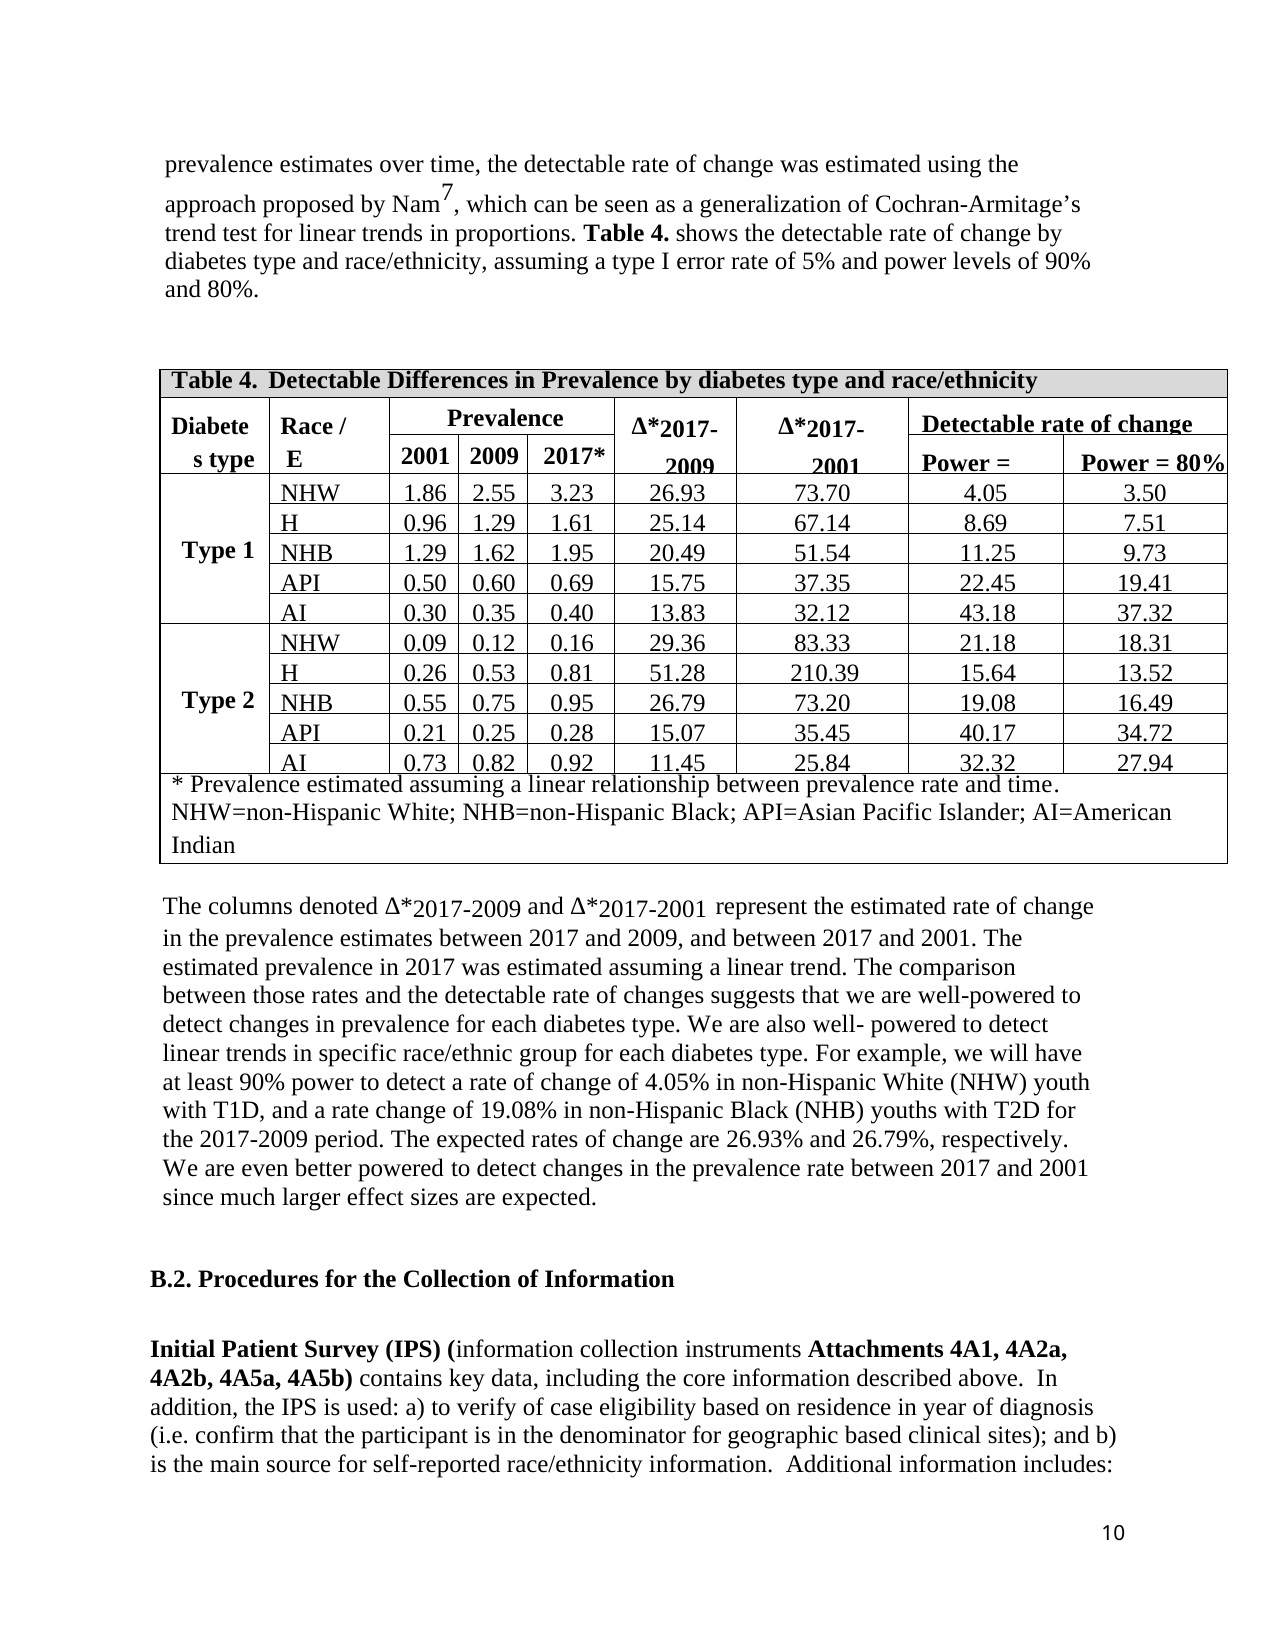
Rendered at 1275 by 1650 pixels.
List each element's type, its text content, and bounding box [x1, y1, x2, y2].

table_cell 25.14 [615, 504, 736, 533]
table_cell 32.32 [909, 744, 1063, 773]
table_cell 73.70 [737, 474, 908, 503]
table_cell 37.35 [737, 564, 908, 593]
table_cell Type 1 [161, 474, 269, 623]
table_cell 3.50 [1064, 474, 1227, 503]
table_cell 18.31 [1064, 624, 1227, 653]
table_cell Detectable rate of change (%) [909, 398, 1227, 434]
table_cell 0.30 [390, 594, 458, 623]
table_cell 37.32 [1064, 594, 1227, 623]
table_cell 22.45 [909, 564, 1063, 593]
table_cell Power = 90% [909, 435, 1063, 473]
table_cell Prevalence [390, 398, 614, 434]
table_cell 0.73 [390, 744, 458, 773]
table_cell 21.18 [909, 624, 1063, 653]
table_cell 13.52 [1064, 654, 1227, 683]
table_cell 1.61 [528, 504, 614, 533]
table_cell 26.93 [615, 474, 736, 503]
table_cell 83.33 [737, 624, 908, 653]
table_cell 0.92 [528, 744, 614, 773]
table_cell 2017* [528, 435, 614, 473]
table_cell Type 2 [161, 624, 269, 773]
table_cell 0.75 [459, 684, 527, 713]
table_cell API [270, 714, 389, 743]
table_cell 32.12 [737, 594, 908, 623]
table_cell 0.26 [390, 654, 458, 683]
table_cell 29.36 [615, 624, 736, 653]
table_cell 0.96 [390, 504, 458, 533]
table_cell 2.55 [459, 474, 527, 503]
table_cell 0.12 [459, 624, 527, 653]
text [150, 1334, 1125, 1478]
table_cell 0.53 [459, 654, 527, 683]
table_cell 0.21 [390, 714, 458, 743]
table_cell 73.20 [737, 684, 908, 713]
table_cell NHW [270, 624, 389, 653]
table_cell 26.79 [615, 684, 736, 713]
table_cell 19.41 [1064, 564, 1227, 593]
table_cell 25.84 [737, 744, 908, 773]
table_cell NHB [270, 534, 389, 563]
table_cell 0.28 [528, 714, 614, 743]
table_cell 40.17 [909, 714, 1063, 743]
table_cell 35.45 [737, 714, 908, 743]
table_cell 7.51 [1064, 504, 1227, 533]
table_cell API [270, 564, 389, 593]
table_cell 0.25 [459, 714, 527, 743]
text The columns denoted Δ*2017-2009 and Δ*2017-2001 represent the estimated rate of change in the prevalence estimates between 2017 and 2009, and between 2017 and 2001. The estimated prevalence in 2017 was estimated assuming a linear trend. The comparison between those rates and the detectable rate of changes suggests that we are well-powered to detect changes in prevalence for each diabetes type. We are also well- powered to detect linear trends in specific race/ethnic group for each diabetes type. For example, we will have at least 90% power to detect a rate of change of 4.05% in non-Hispanic White (NHW) youth with T1D, and a rate change of 19.08% in non-Hispanic Black (NHB) youths with T2D for the 2017-2009 period. The expected rates of change are 26.93% and 26.79%, respectively. We are even better powered to detect changes in the prevalence rate between 2017 and 2001 since much larger effect sizes are expected. [162, 891, 1095, 1211]
table_cell Δ*2017-2009 (%) [615, 398, 736, 473]
table_cell AI [270, 744, 389, 773]
table_cell 4.05 [909, 474, 1063, 503]
table_cell Diabetes type [161, 398, 269, 473]
table_cell 0.50 [390, 564, 458, 593]
table_cell 34.72 [1064, 714, 1227, 743]
table_cell 2001 [390, 435, 458, 473]
table_cell 15.07 [615, 714, 736, 743]
table_cell 19.08 [909, 684, 1063, 713]
table_cell 1.95 [528, 534, 614, 563]
table_cell 15.75 [615, 564, 736, 593]
table_cell 13.83 [615, 594, 736, 623]
table_cell 0.35 [459, 594, 527, 623]
table_cell 15.64 [909, 654, 1063, 683]
table_cell 51.28 [615, 654, 736, 683]
table_cell 9.73 [1064, 534, 1227, 563]
table_cell 0.55 [390, 684, 458, 713]
table_cell 0.82 [459, 744, 527, 773]
table_cell 1.29 [390, 534, 458, 563]
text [164, 150, 1114, 303]
table_cell 1.29 [459, 504, 527, 533]
table_cell 0.60 [459, 564, 527, 593]
table_cell 1.62 [459, 534, 527, 563]
table_cell Δ*2017-2001 (%) [737, 398, 908, 473]
table_cell 8.69 [909, 504, 1063, 533]
table_cell NHB [270, 684, 389, 713]
table_cell 3.23 [528, 474, 614, 503]
table_cell 11.45 [615, 744, 736, 773]
table_cell 43.18 [909, 594, 1063, 623]
table_cell 0.69 [528, 564, 614, 593]
table_cell 16.49 [1064, 684, 1227, 713]
table_cell NHW [270, 474, 389, 503]
table_header Table 4. Detectable Differences in Prevalence by diabetes type and race/ethnicity [161, 370, 1227, 397]
text B.2. Procedures for the Collection of Information [150, 1264, 1125, 1293]
table_cell 11.25 [909, 534, 1063, 563]
table_cell H [270, 654, 389, 683]
table_cell 20.49 [615, 534, 736, 563]
table_cell 1.86 [390, 474, 458, 503]
table_cell 0.09 [390, 624, 458, 653]
table_cell 51.54 [737, 534, 908, 563]
table_cell 2009 [459, 435, 527, 473]
table_cell 0.40 [528, 594, 614, 623]
table_cell 210.39 [737, 654, 908, 683]
table_cell Power = 80% [1064, 435, 1227, 473]
table_cell * Prevalence estimated assuming a linear relationship between prevalence rate and time. NHW=non-Hispanic White; NHB=non-Hispanic Black; API=Asian Pacific Islander; AI=American Indian [161, 774, 1227, 863]
table_cell Race / Ethnicity [270, 398, 389, 473]
table_cell H [270, 504, 389, 533]
table_cell AI [270, 594, 389, 623]
table_cell 67.14 [737, 504, 908, 533]
table_cell 0.95 [528, 684, 614, 713]
table_cell 0.81 [528, 654, 614, 683]
table_cell 27.94 [1064, 744, 1227, 773]
table_cell 0.16 [528, 624, 614, 653]
